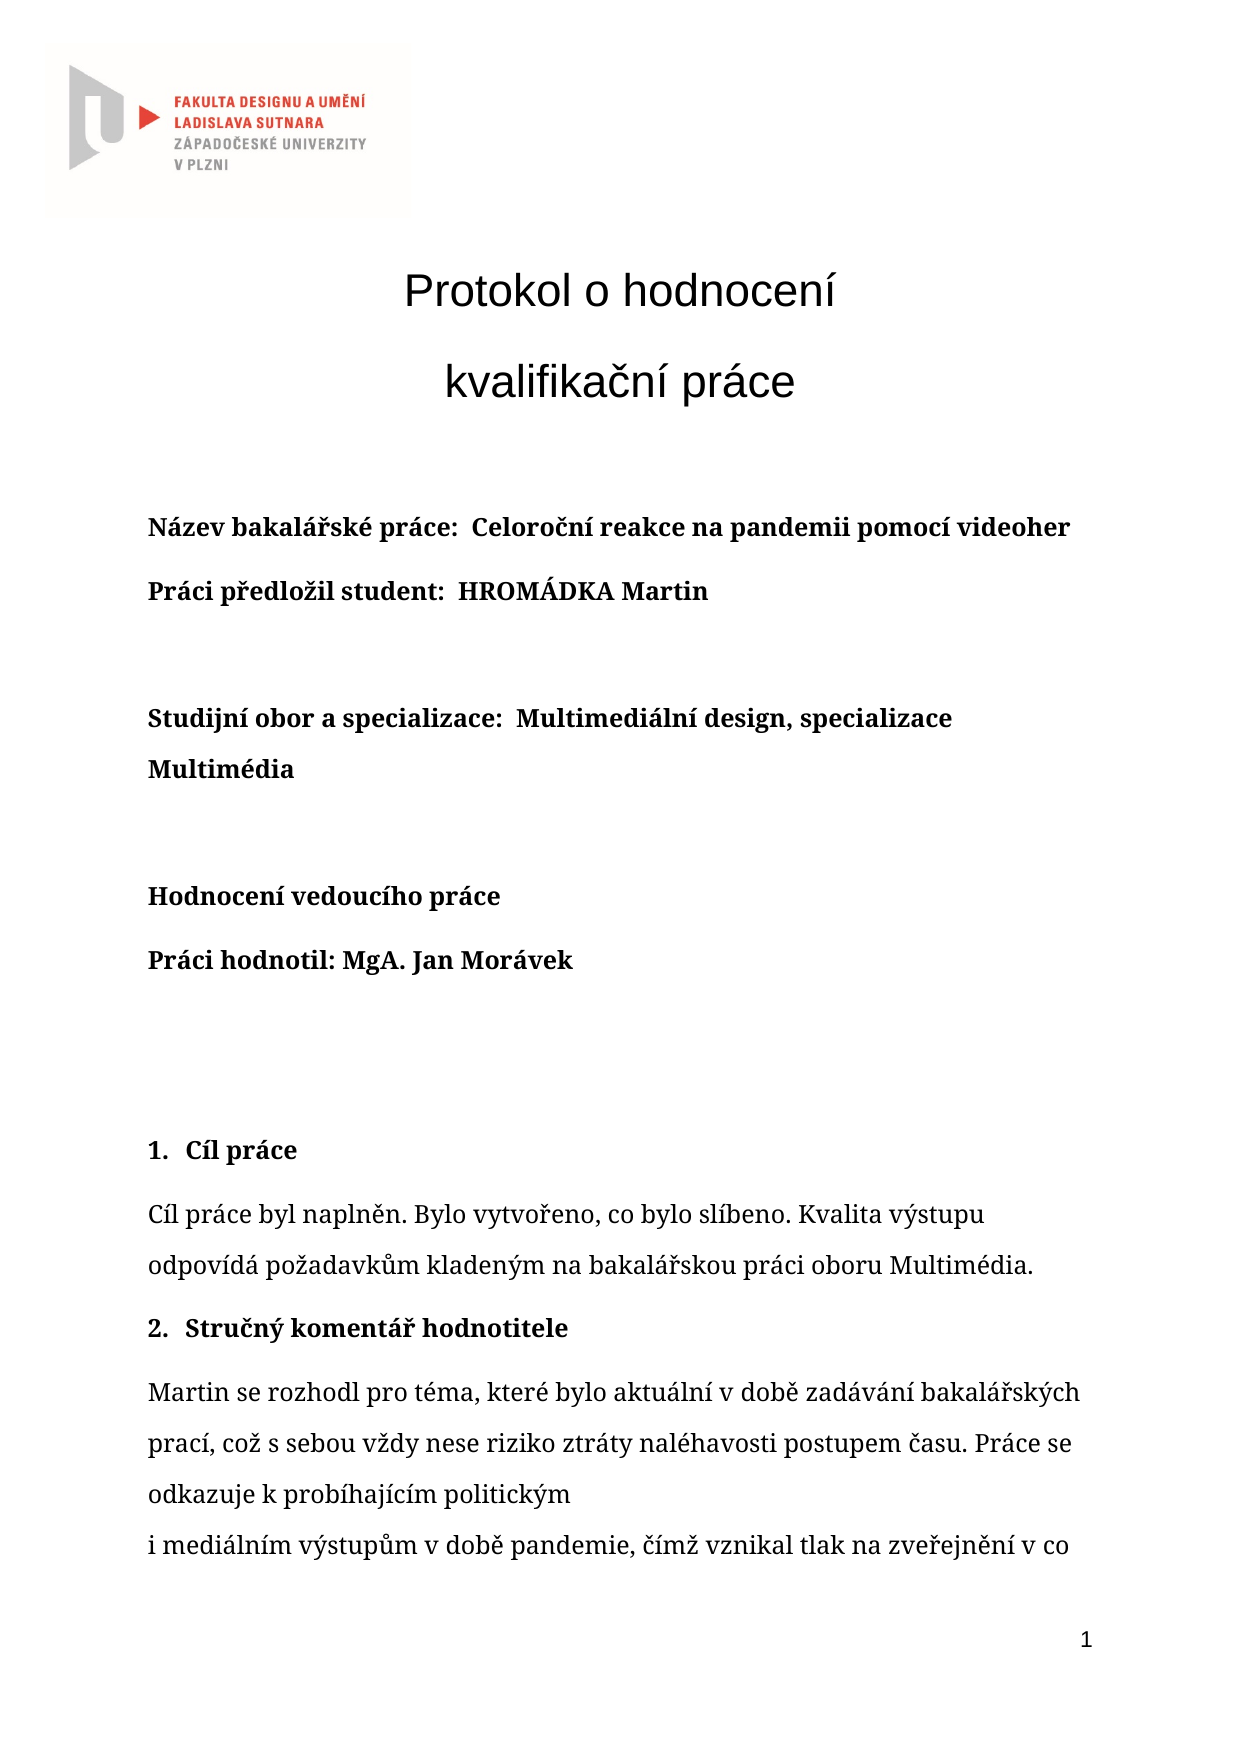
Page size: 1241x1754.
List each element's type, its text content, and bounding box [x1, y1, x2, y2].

list Cíl práce [148, 1133, 1093, 1167]
text Cíl práce byl naplněn. Bylo vytvořeno, co bylo slíbeno. Kvalita výstupu odpovídá požadavkům kladeným na bakalářskou práci oboru Multimédia. [148, 1197, 1093, 1282]
text Název bakalářské práce: Celoroční reakce na pandemii pomocí videoher [148, 510, 1093, 544]
text kvalifikační práce [148, 355, 1093, 408]
text Protokol o hodnocení [148, 263, 1093, 316]
text Hodnocení vedoucího práce [148, 879, 1093, 913]
text Práci předložil student: HROMÁDKA Martin [148, 574, 1093, 608]
list Stručný komentář hodnotitele [148, 1311, 1093, 1345]
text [148, 1375, 1093, 1562]
text Studijní obor a specializace: Multimediální design, specializace Multimédia [148, 701, 1093, 786]
text Práci hodnotil: MgA. Jan Morávek [148, 942, 1093, 976]
picture [45, 43, 412, 218]
